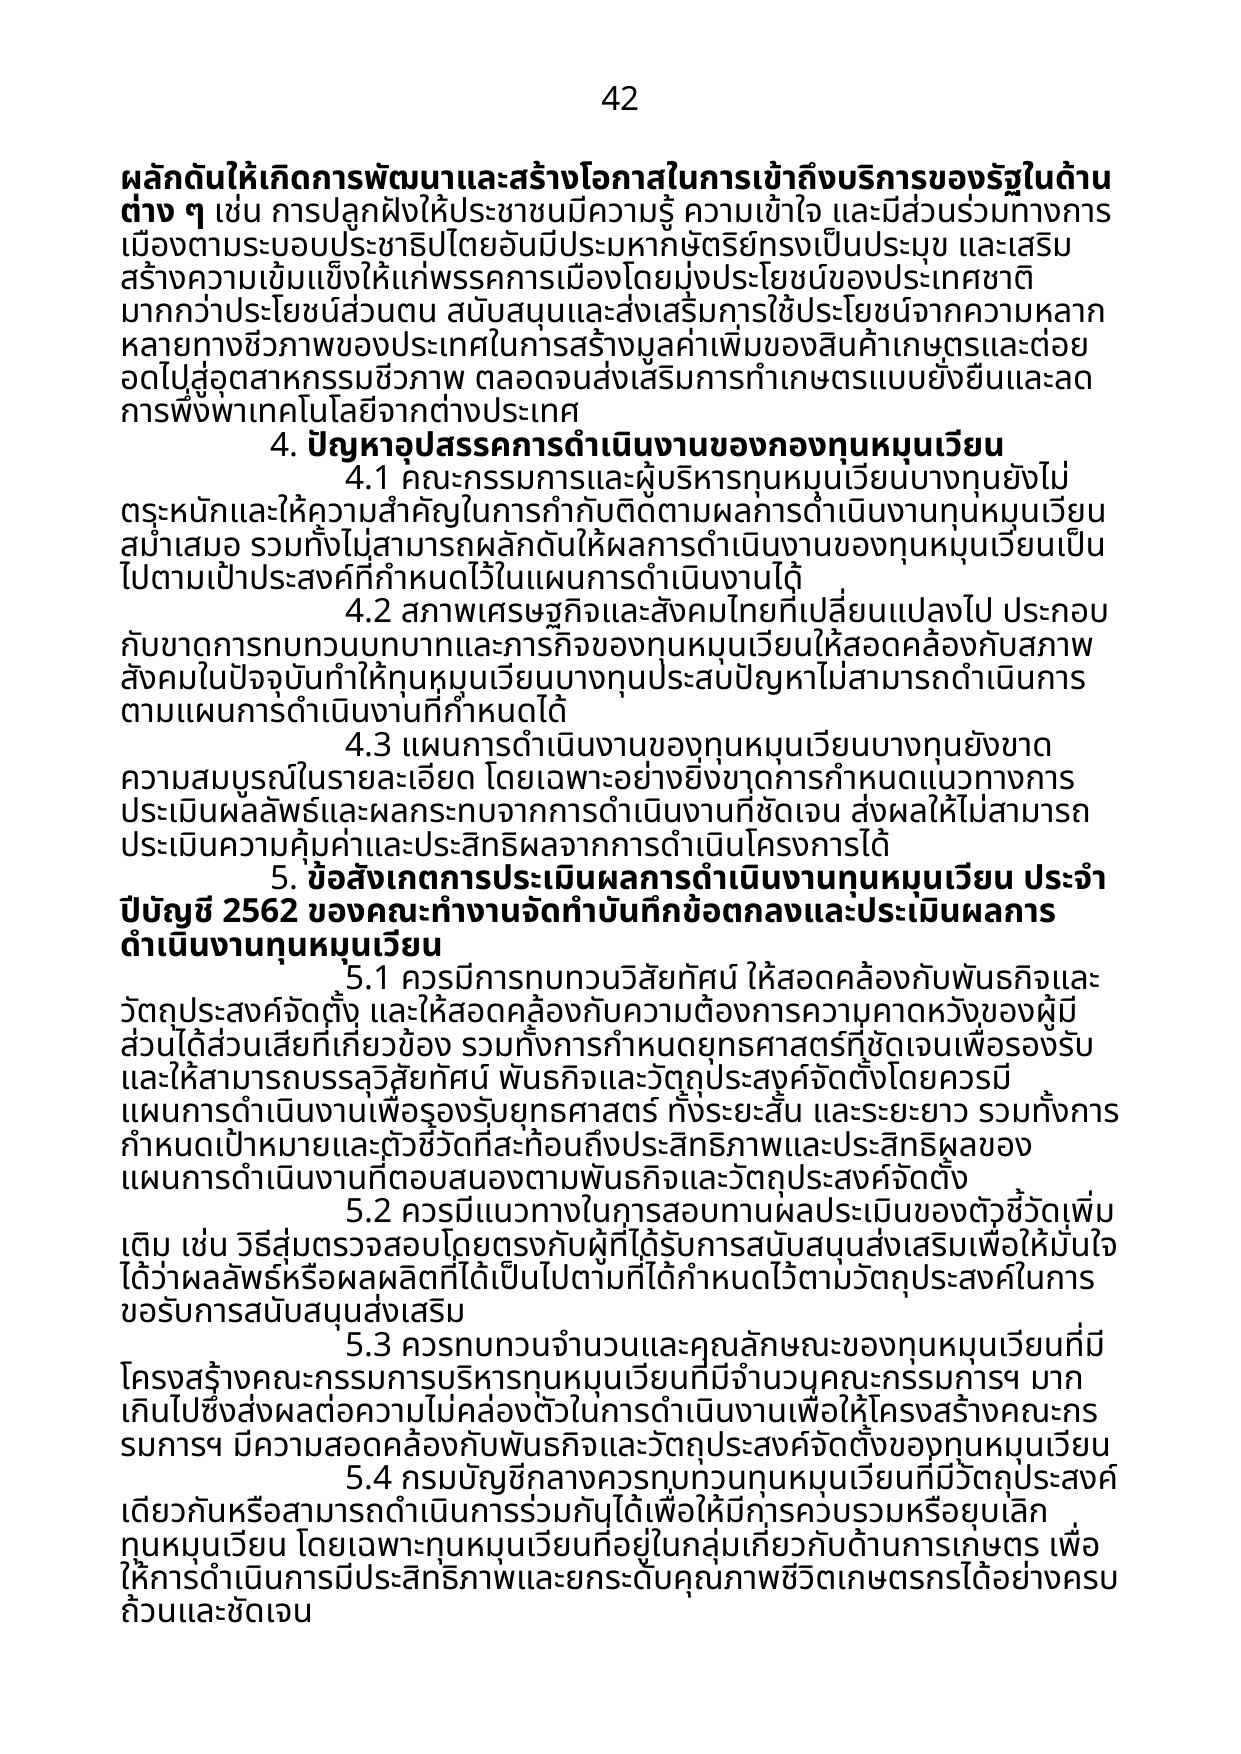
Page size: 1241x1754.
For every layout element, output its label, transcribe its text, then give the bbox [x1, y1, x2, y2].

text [120, 163, 1120, 429]
text 4. ปัญหาอุปสรรคการดำเนินงานของกองทุนหมุนเวียน [120, 429, 1120, 463]
text 5.2 ควรมีแนวทางในการสอบทานผลประเมินของตัวชี้วัดเพิ่มเติม เช่น วิธีสุ่มตรวจสอบโดยตรงกับผู้ที่ได้รับการสนับสนุนส่งเสริมเพื่อให้มั่นใจได้ว่าผลลัพธ์หรือผลผลิตที่ได้เป็นไปตามที่ได้กำหนดไว้ตามวัตถุประสงค์ในการขอรับการสนับสนุนส่งเสริม [120, 1196, 1120, 1329]
text 4.2 สภาพเศรษฐกิจและสังคมไทยที่เปลี่ยนแปลงไป ประกอบกับขาดการทบทวนบทบาทและภารกิจของทุนหมุนเวียนให้สอดคล้องกับสภาพสังคมในปัจจุบันทำให้ทุนหมุนเวียนบางทุนประสบปัญหาไม่สามารถดำเนินการตามแผนการดำเนินงานที่กำหนดได้ [120, 596, 1120, 729]
text 4.3 แผนการดำเนินงานของทุนหมุนเวียนบางทุนยังขาดความสมบูรณ์ในรายละเอียด โดยเฉพาะอย่างยิ่งขาดการกำหนดแนวทางการประเมินผลลัพธ์และผลกระทบจากการดำเนินงานที่ชัดเจน ส่งผลให้ไม่สามารถประเมินความคุ้มค่าและประสิทธิผลจากการดำเนินโครงการได้ [120, 729, 1120, 863]
text 5.1 ควรมีการทบทวนวิสัยทัศน์ ให้สอดคล้องกับพันธกิจและวัตถุประสงค์จัดตั้ง และให้สอดคล้องกับความต้องการความคาดหวังของผู้มีส่วนได้ส่วนเสียที่เกี่ยวข้อง รวมทั้งการกำหนดยุทธศาสตร์ที่ชัดเจนเพื่อรองรับและให้สามารถบรรลุวิสัยทัศน์ พันธกิจและวัตถุประสงค์จัดตั้งโดยควรมีแผนการดำเนินงานเพื่อรองรับยุทธศาสตร์ ทั้งระยะสั้น และระยะยาว รวมทั้งการกำหนดเป้าหมายและตัวชี้วัดที่สะท้อนถึงประสิทธิภาพและประสิทธิผลของแผนการดำเนินงานที่ตอบสนองตามพันธกิจและวัตถุประสงค์จัดตั้ง [120, 963, 1120, 1196]
text 5. ข้อสังเกตการประเมินผลการดำเนินงานทุนหมุนเวียน ประจำปีบัญชี 2562 ของคณะทำงานจัดทำบันทึกข้อตกลงและประเมินผลการดำเนินงานทุนหมุนเวียน [120, 863, 1120, 963]
text 5.3 ควรทบทวนจำนวนและคุณลักษณะของทุนหมุนเวียนที่มีโครงสร้างคณะกรรมการบริหารทุนหมุนเวียนที่มีจำนวนคณะกรรมการฯ มากเกินไปซึ่งส่งผลต่อความไม่คล่องตัวในการดำเนินงานเพื่อให้โครงสร้างคณะกรรมการฯ มีความสอดคล้องกับพันธกิจและวัตถุประสงค์จัดตั้งของทุนหมุนเวียน [120, 1329, 1120, 1463]
text 5.4 กรมบัญชีกลางควรทบทวนทุนหมุนเวียนที่มีวัตถุประสงค์เดียวกันหรือสามารถดำเนินการร่วมกันได้เพื่อให้มีการควบรวมหรือยุบเลิกทุนหมุนเวียน โดยเฉพาะทุนหมุนเวียนที่อยู่ในกลุ่มเกี่ยวกับด้านการเกษตร เพื่อให้การดำเนินการมีประสิทธิภาพและยกระดับคุณภาพชีวิตเกษตรกรได้อย่างครบถ้วนและชัดเจน [120, 1463, 1120, 1629]
text 4.1 คณะกรรมการและผู้บริหารทุนหมุนเวียนบางทุนยังไม่ตระหนักและให้ความสำคัญในการกำกับติดตามผลการดำเนินงานทุนหมุนเวียนสม่ำเสมอ รวมทั้งไม่สามารถผลักดันให้ผลการดำเนินงานของทุนหมุนเวียนเป็นไปตามเป้าประสงค์ที่กำหนดไว้ในแผนการดำเนินงานได้ [120, 463, 1120, 596]
